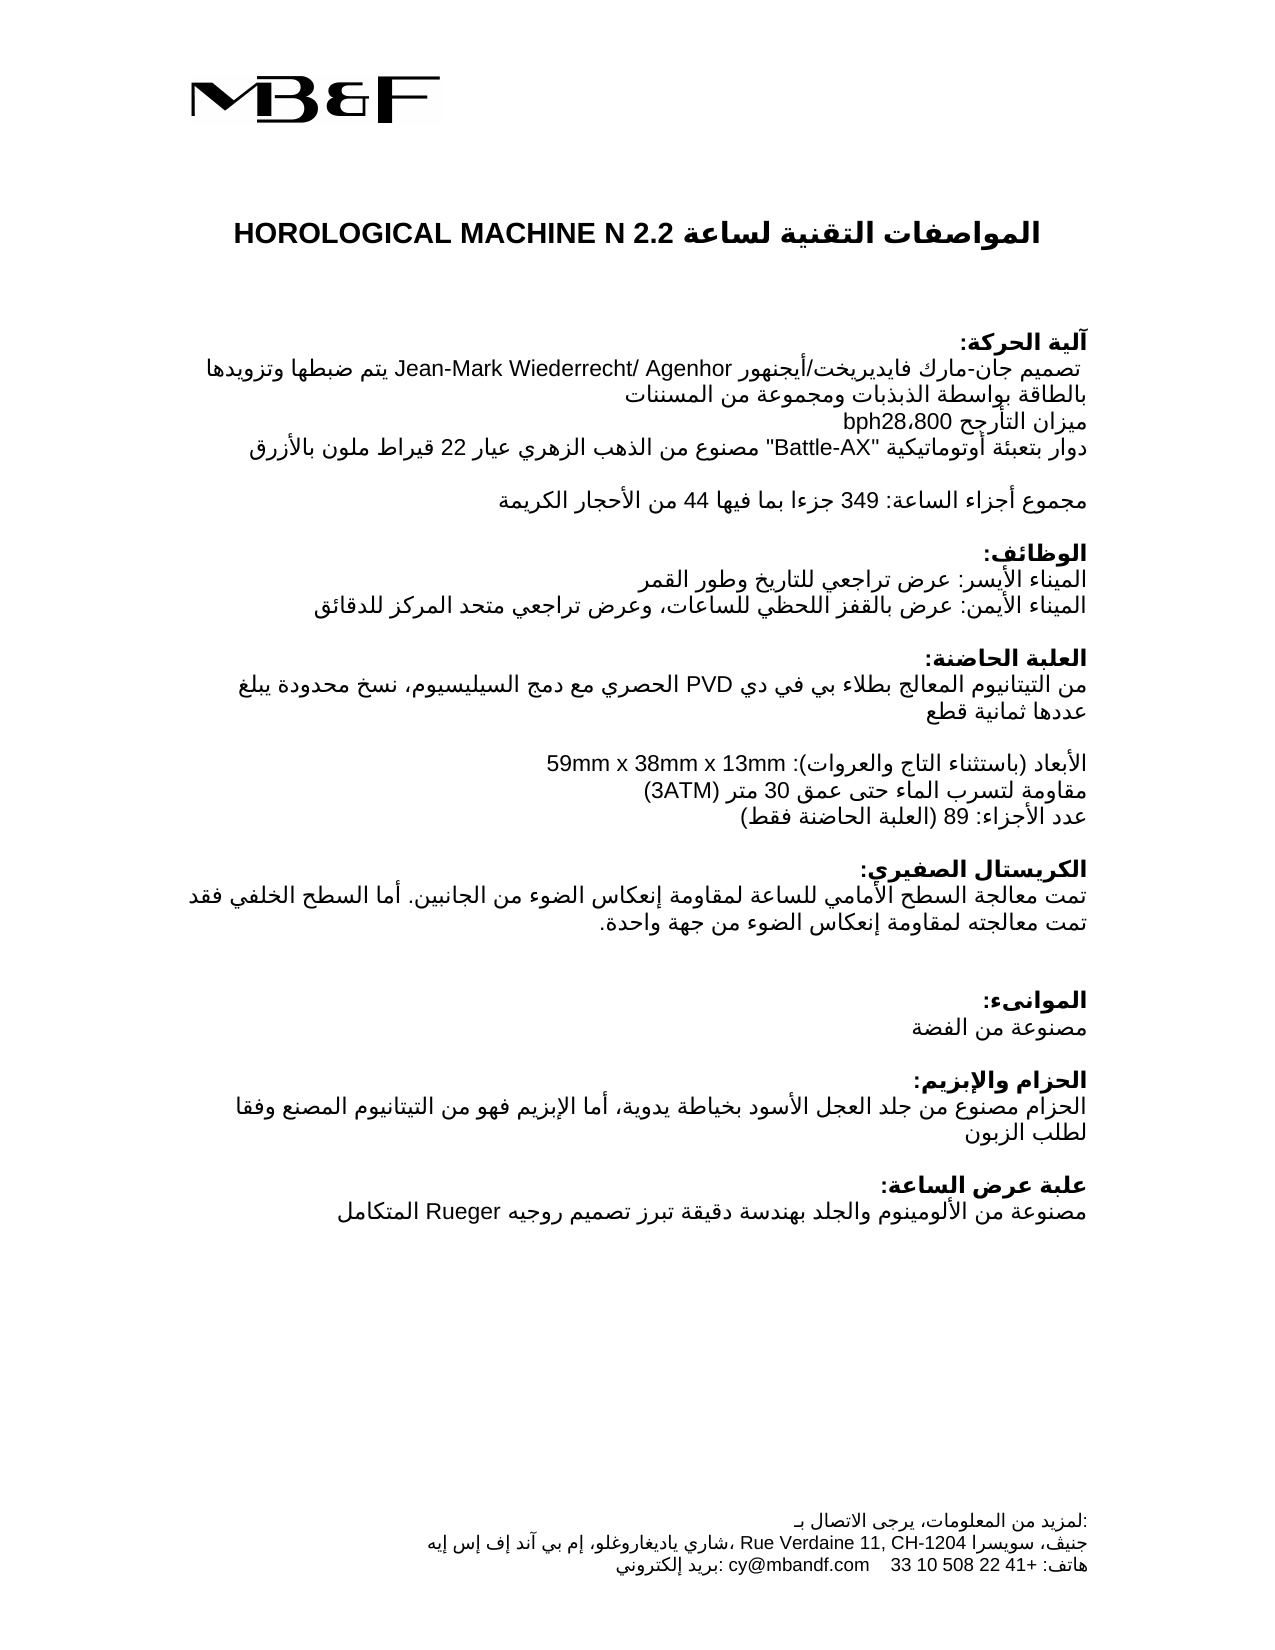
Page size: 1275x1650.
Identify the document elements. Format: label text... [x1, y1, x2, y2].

text مصنوعة من الفضة [187, 1014, 1087, 1040]
text عدد الأجزاء: 89 (العلبة الحاضنة فقط) [187, 803, 1087, 829]
text الموانىء: [187, 987, 1087, 1014]
text الحزام والإبزيم: [187, 1067, 1087, 1093]
text الوظائف: [187, 539, 1087, 566]
text الميناء الأيسر: عرض تراجعي للتاريخ وطور القمر [187, 566, 1087, 592]
text العلبة الحاضنة: [187, 645, 1087, 671]
text علبة عرض الساعة: [187, 1172, 1087, 1198]
text مقاومة لتسرب الماء حتى عمق 30 متر (3ATM) [187, 777, 1087, 803]
text الأبعاد (باستثناء التاج والعروات): 59mm x 38mm x 13mm [187, 750, 1087, 777]
text مصنوعة من الألومينوم والجلد بهندسة دقيقة تبرز تصميم روجيه Rueger المتكامل [187, 1198, 1087, 1225]
text مجموع أجزاء الساعة: 349 جزءا بما فيها 44 من الأحجار الكريمة [187, 487, 1087, 513]
picture [187, 75, 444, 125]
text المواصفات التقنية لساعة HOROLOGICAL MACHINE N 2.2 [187, 216, 1087, 249]
text الكريستال الصفيري: [187, 856, 1087, 882]
text من التيتانيوم المعالج بطلاء بي في دي PVD الحصري مع دمج السيليسيوم، نسخ محدودة يبلغ عددها ثمانية قطع [187, 671, 1087, 724]
text دوار بتعبئة أوتوماتيكية "Battle-AX" مصنوع من الذهب الزهري عيار 22 قيراط ملون بالأزرق [187, 434, 1087, 460]
text الميناء الأيمن: عرض بالقفز اللحظي للساعات، وعرض تراجعي متحد المركز للدقائق [187, 592, 1087, 618]
text تمت معالجة السطح الأمامي للساعة لمقاومة إنعكاس الضوء من الجانبين. أما السطح الخلفي فقد تمت معالجته لمقاومة إنعكاس الضوء من جهة واحدة. [187, 882, 1087, 935]
text تصميم جان-مارك فايديريخت/أيجنهور Jean-Mark Wiederrecht/ Agenhor يتم ضبطها وتزويدها بالطاقة بواسطة الذبذبات ومجموعة من المسننات [187, 355, 1087, 408]
text الحزام مصنوع من جلد العجل الأسود بخياطة يدوية، أما الإبزيم فهو من التيتانيوم المصنع وفقا لطلب الزبون [187, 1093, 1087, 1146]
text آلية الحركة: [187, 329, 1087, 355]
text ميزان التأرجح bph28،800 [187, 408, 1087, 434]
